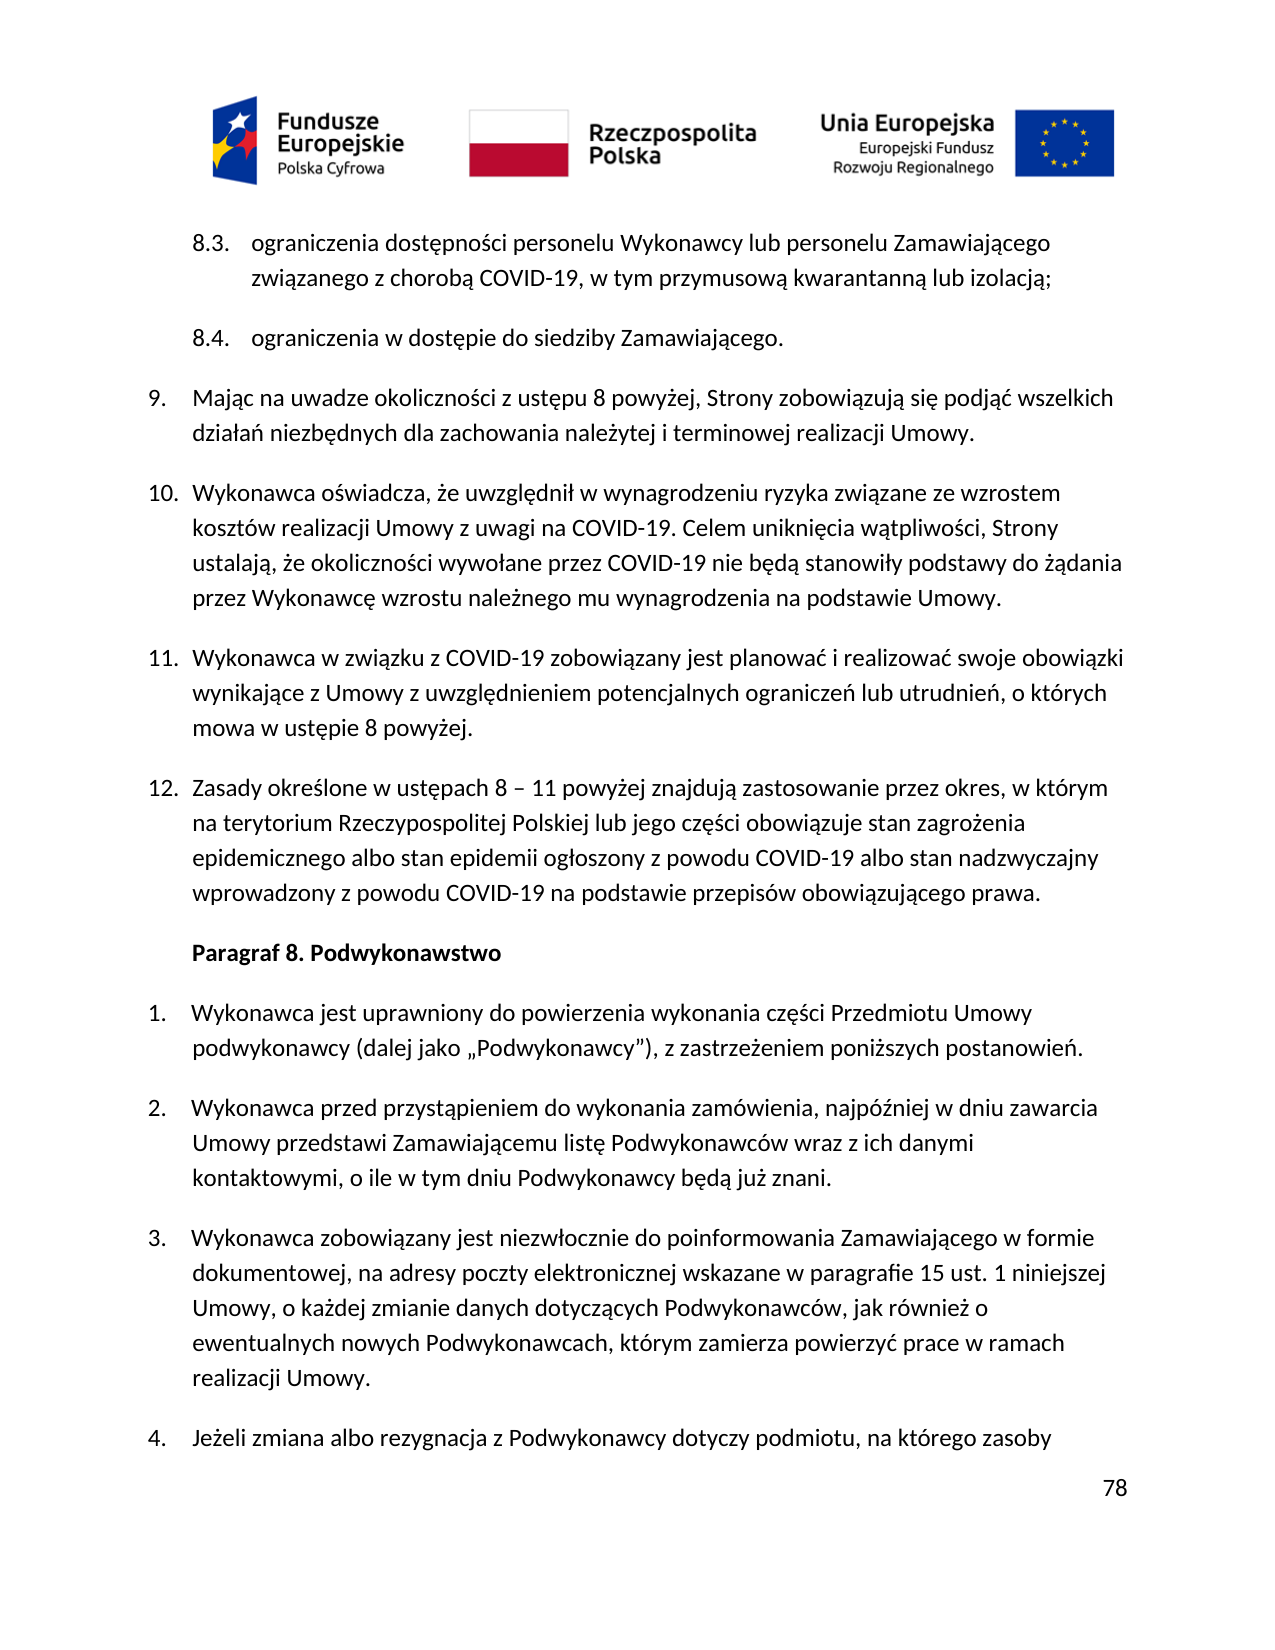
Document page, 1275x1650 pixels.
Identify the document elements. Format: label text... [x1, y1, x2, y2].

list Wykonawca oświadcza, że uwzględnił w wynagrodzeniu ryzyka związane ze wzrostem kosztów realizacji Umowy z uwagi na COVID-19. Celem uniknięcia wątpliwości, Strony ustalają, że okoliczności wywołane przez COVID-19 nie będą stanowiły podstawy do żądania przez Wykonawcę wzrostu należnego mu wynagrodzenia na podstawie Umowy. [148, 477, 1127, 613]
list Wykonawca w związku z COVID-19 zobowiązany jest planować i realizować swoje obowiązki wynikające z Umowy z uwzględnieniem potencjalnych ograniczeń lub utrudnień, o których mowa w ustępie 8 powyżej. [148, 642, 1127, 743]
list Wykonawca przed przystąpieniem do wykonania zamówienia, najpóźniej w dniu zawarcia Umowy przedstawi Zamawiającemu listę Podwykonawców wraz z ich danymi kontaktowymi, o ile w tym dniu Podwykonawcy będą już znani. [148, 1092, 1127, 1193]
list Mając na uwadze okoliczności z ustępu 8 powyżej, Strony zobowiązują się podjąć wszelkich działań niezbędnych dla zachowania należytej i terminowej realizacji Umowy. [148, 382, 1127, 448]
list Zasady określone w ustępach 8 – 11 powyżej znajdują zastosowanie przez okres, w którym na terytorium Rzeczypospolitej Polskiej lub jego części obowiązuje stan zagrożenia epidemicznego albo stan epidemii ogłoszony z powodu COVID-19 albo stan nadzwyczajny wprowadzony z powodu COVID-19 na podstawie przepisów obowiązującego prawa. [148, 772, 1127, 908]
text Paragraf 8. Podwykonawstwo [192, 937, 1127, 968]
list Wykonawca jest uprawniony do powierzenia wykonania części Przedmiotu Umowy podwykonawcy (dalej jako „Podwykonawcy”), z zastrzeżeniem poniższych postanowień. [148, 997, 1127, 1063]
picture [191, 75, 1136, 207]
list Wykonawca zobowiązany jest niezwłocznie do poinformowania Zamawiającego w formie dokumentowej, na adresy poczty elektronicznej wskazane w paragrafie 15 ust. 1 niniejszej Umowy, o każdej zmianie danych dotyczących Podwykonawców, jak również o ewentualnych nowych Podwykonawcach, którym zamierza powierzyć prace w ramach realizacji Umowy. [148, 1222, 1127, 1393]
list ograniczenia w dostępie do siedziby Zamawiającego. [192, 322, 1115, 353]
list ograniczenia dostępności personelu Wykonawcy lub personelu Zamawiającego związanego z chorobą COVID-19, w tym przymusową kwarantanną lub izolacją; [192, 227, 1115, 293]
